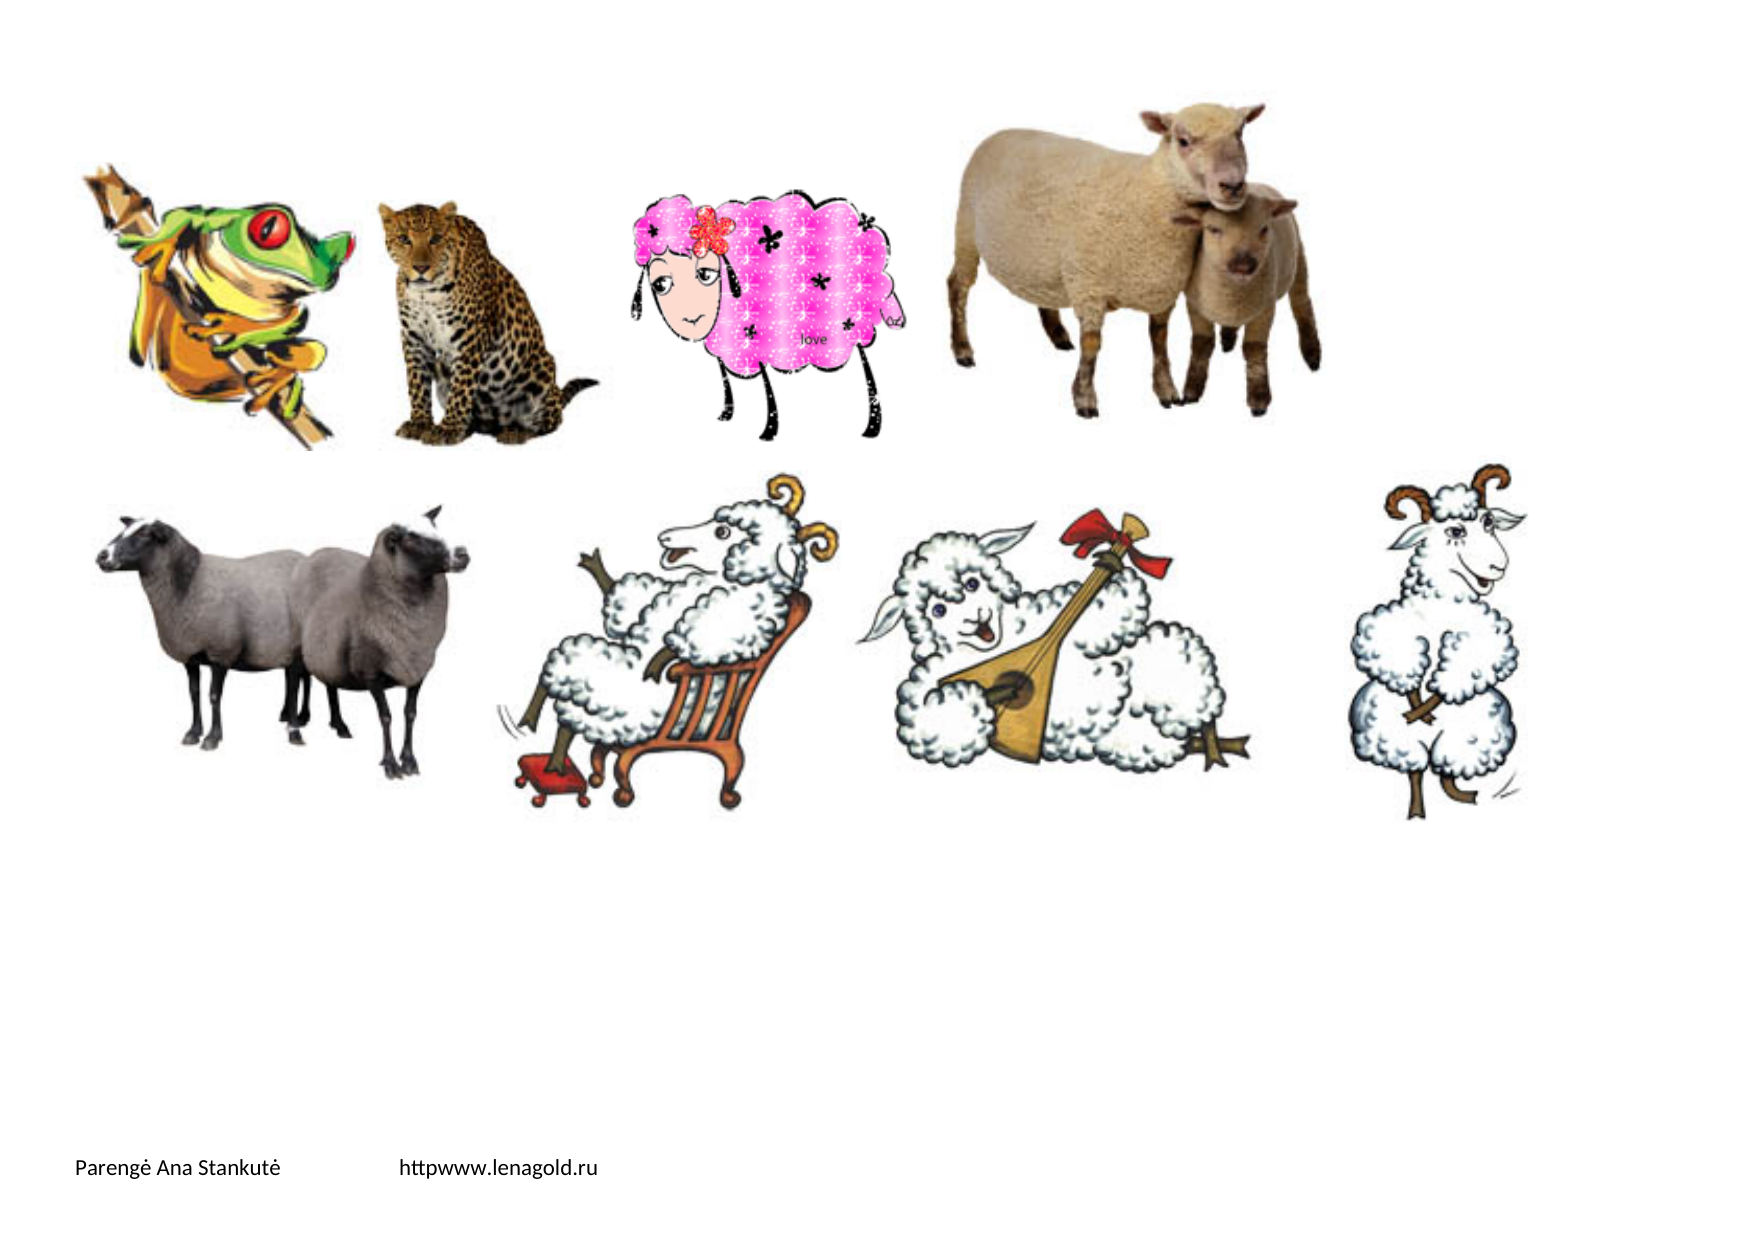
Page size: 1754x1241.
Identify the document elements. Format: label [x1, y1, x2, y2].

picture [75, 75, 1343, 451]
picture [75, 455, 1616, 831]
